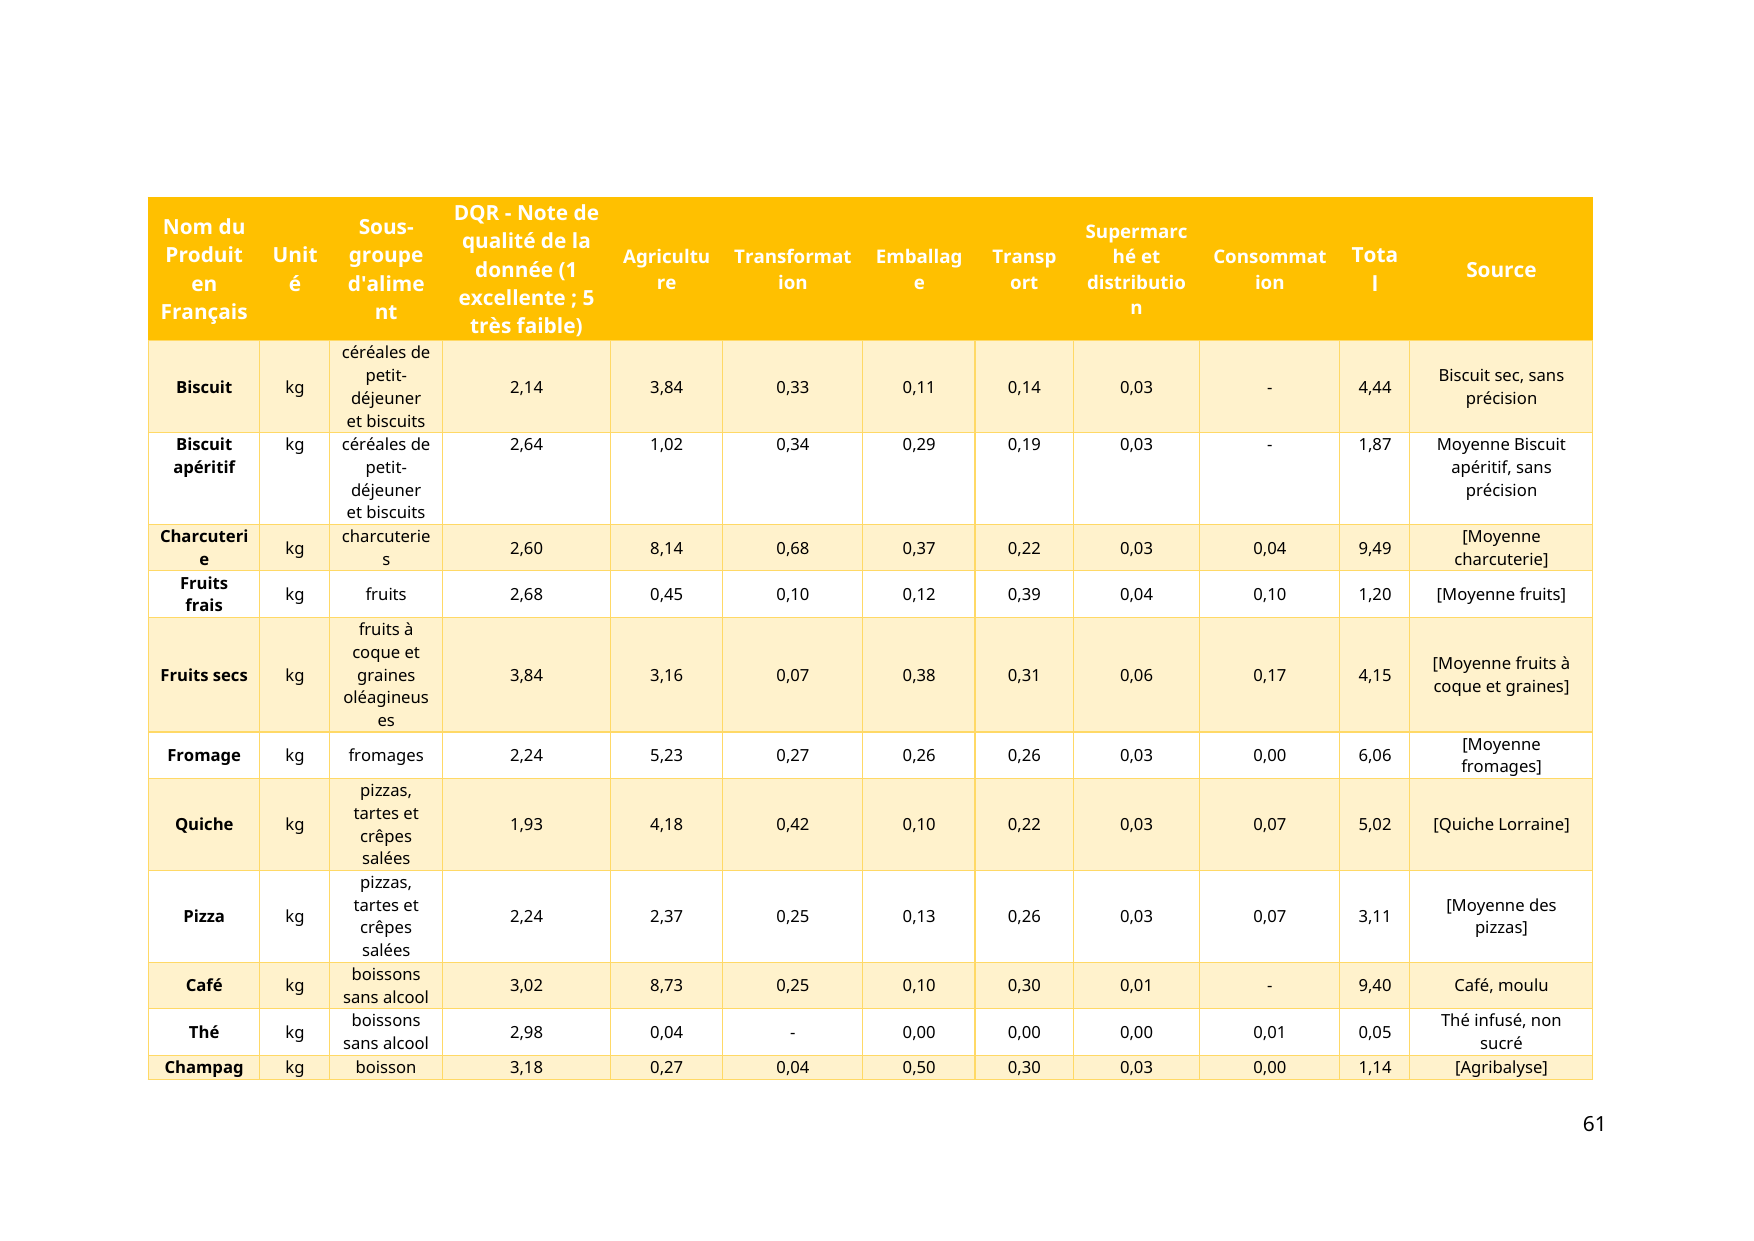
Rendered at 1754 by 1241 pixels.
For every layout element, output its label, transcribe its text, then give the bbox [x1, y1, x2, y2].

table_cell céréales de petit-déjeuner et biscuits [330, 433, 442, 524]
table_cell 0,03 [1074, 525, 1199, 570]
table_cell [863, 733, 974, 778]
table_cell 0,45 [611, 571, 722, 617]
table_cell 0,11 [863, 341, 974, 432]
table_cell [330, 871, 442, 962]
table_cell Charcuterie [149, 525, 259, 570]
table_header Transformation [723, 198, 862, 340]
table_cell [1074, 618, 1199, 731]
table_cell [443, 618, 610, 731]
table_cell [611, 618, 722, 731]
table_cell 9,49 [1340, 525, 1409, 570]
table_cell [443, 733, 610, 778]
table_cell Biscuit sec, sans précision [1410, 341, 1592, 432]
table_cell 0,04 [1200, 525, 1339, 570]
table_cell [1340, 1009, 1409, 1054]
table_header DQR - Note de qualité de la donnée (1 excellente ; 5 très faible) [443, 198, 610, 340]
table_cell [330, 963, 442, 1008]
table_header Source [1410, 198, 1592, 340]
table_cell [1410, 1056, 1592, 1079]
table_cell 0,37 [863, 525, 974, 570]
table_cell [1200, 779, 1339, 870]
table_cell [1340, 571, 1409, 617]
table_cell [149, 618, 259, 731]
table_cell 0,34 [723, 433, 862, 524]
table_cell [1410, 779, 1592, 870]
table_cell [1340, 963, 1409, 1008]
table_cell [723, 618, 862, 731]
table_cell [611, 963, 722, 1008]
table_cell 0,39 [976, 571, 1073, 617]
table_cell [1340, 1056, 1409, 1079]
table_cell kg [260, 433, 329, 524]
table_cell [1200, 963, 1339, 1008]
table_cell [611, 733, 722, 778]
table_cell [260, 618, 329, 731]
table_cell 4,44 [1340, 341, 1409, 432]
table_header Total [1340, 198, 1409, 340]
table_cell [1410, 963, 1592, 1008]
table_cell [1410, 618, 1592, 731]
table_cell 0,68 [723, 525, 862, 570]
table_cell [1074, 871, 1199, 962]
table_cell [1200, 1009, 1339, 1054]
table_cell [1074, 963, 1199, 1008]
table_cell 0,22 [976, 525, 1073, 570]
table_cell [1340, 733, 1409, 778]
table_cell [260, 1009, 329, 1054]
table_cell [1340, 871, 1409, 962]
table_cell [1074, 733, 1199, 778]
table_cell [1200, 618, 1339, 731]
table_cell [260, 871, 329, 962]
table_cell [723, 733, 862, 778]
table_cell - [1200, 341, 1339, 432]
table_cell kg [260, 341, 329, 432]
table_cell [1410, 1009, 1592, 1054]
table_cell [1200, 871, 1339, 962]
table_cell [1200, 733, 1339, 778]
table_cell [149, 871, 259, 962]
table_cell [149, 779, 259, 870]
table_cell 0,19 [976, 433, 1073, 524]
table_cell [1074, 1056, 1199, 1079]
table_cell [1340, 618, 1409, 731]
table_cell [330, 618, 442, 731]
table_cell fruits [330, 571, 442, 617]
table_cell Moyenne Biscuit apéritif, sans précision [1410, 433, 1592, 524]
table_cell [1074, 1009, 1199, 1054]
table_cell 0,03 [1074, 433, 1199, 524]
table_cell 2,14 [443, 341, 610, 432]
table_cell 1,02 [611, 433, 722, 524]
table_header Consommation [1200, 198, 1339, 340]
table_header Sous-groupe d'aliment [330, 198, 442, 340]
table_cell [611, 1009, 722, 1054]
table_cell céréales de petit-déjeuner et biscuits [330, 341, 442, 432]
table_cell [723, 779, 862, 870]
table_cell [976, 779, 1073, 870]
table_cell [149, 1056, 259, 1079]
table_cell charcuteries [330, 525, 442, 570]
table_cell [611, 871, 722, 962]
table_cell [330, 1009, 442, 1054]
table_cell [Moyenne charcuterie] [1410, 525, 1592, 570]
table_header Transport [976, 198, 1073, 340]
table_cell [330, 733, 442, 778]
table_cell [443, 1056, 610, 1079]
table_cell 2,60 [443, 525, 610, 570]
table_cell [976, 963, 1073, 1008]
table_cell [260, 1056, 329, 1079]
table_cell 2,68 [443, 571, 610, 617]
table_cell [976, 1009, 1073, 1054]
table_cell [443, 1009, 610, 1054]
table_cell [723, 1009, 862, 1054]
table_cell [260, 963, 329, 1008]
table_cell Fruits frais [149, 571, 259, 617]
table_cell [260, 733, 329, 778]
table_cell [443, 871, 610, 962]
table_cell kg [260, 571, 329, 617]
table_header Supermarché et distribution [1074, 198, 1199, 340]
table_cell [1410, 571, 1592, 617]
table_cell kg [260, 525, 329, 570]
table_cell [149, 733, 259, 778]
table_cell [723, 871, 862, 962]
table_cell 0,10 [723, 571, 862, 617]
table_header Emballage [863, 198, 974, 340]
table_cell Biscuit apéritif [149, 433, 259, 524]
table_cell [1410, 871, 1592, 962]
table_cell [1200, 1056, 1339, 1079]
table_cell 1,87 [1340, 433, 1409, 524]
table_cell 3,84 [611, 341, 722, 432]
table_cell - [1200, 433, 1339, 524]
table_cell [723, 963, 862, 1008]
table_cell 0,33 [723, 341, 862, 432]
table_cell 0,14 [976, 341, 1073, 432]
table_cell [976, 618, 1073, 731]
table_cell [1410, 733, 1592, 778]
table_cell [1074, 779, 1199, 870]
table_cell 8,14 [611, 525, 722, 570]
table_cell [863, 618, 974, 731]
table_header Nom du Produit en Français [149, 198, 259, 340]
table_header Unité [260, 198, 329, 340]
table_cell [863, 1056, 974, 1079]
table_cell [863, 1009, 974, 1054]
table_cell 0,04 [1074, 571, 1199, 617]
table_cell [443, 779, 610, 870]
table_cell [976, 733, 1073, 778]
table_cell 0,10 [1200, 571, 1339, 617]
table_cell Biscuit [149, 341, 259, 432]
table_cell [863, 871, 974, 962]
table_cell 0,12 [863, 571, 974, 617]
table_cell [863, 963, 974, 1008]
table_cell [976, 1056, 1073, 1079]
table_cell 2,64 [443, 433, 610, 524]
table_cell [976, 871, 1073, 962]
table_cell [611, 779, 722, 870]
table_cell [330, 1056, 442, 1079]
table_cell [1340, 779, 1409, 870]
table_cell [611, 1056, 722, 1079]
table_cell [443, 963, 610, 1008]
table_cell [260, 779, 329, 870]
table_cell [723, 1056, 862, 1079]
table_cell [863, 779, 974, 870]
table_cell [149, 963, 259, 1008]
table_cell 0,03 [1074, 341, 1199, 432]
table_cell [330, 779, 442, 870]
table_cell 0,29 [863, 433, 974, 524]
table_header Agriculture [611, 198, 722, 340]
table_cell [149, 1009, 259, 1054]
